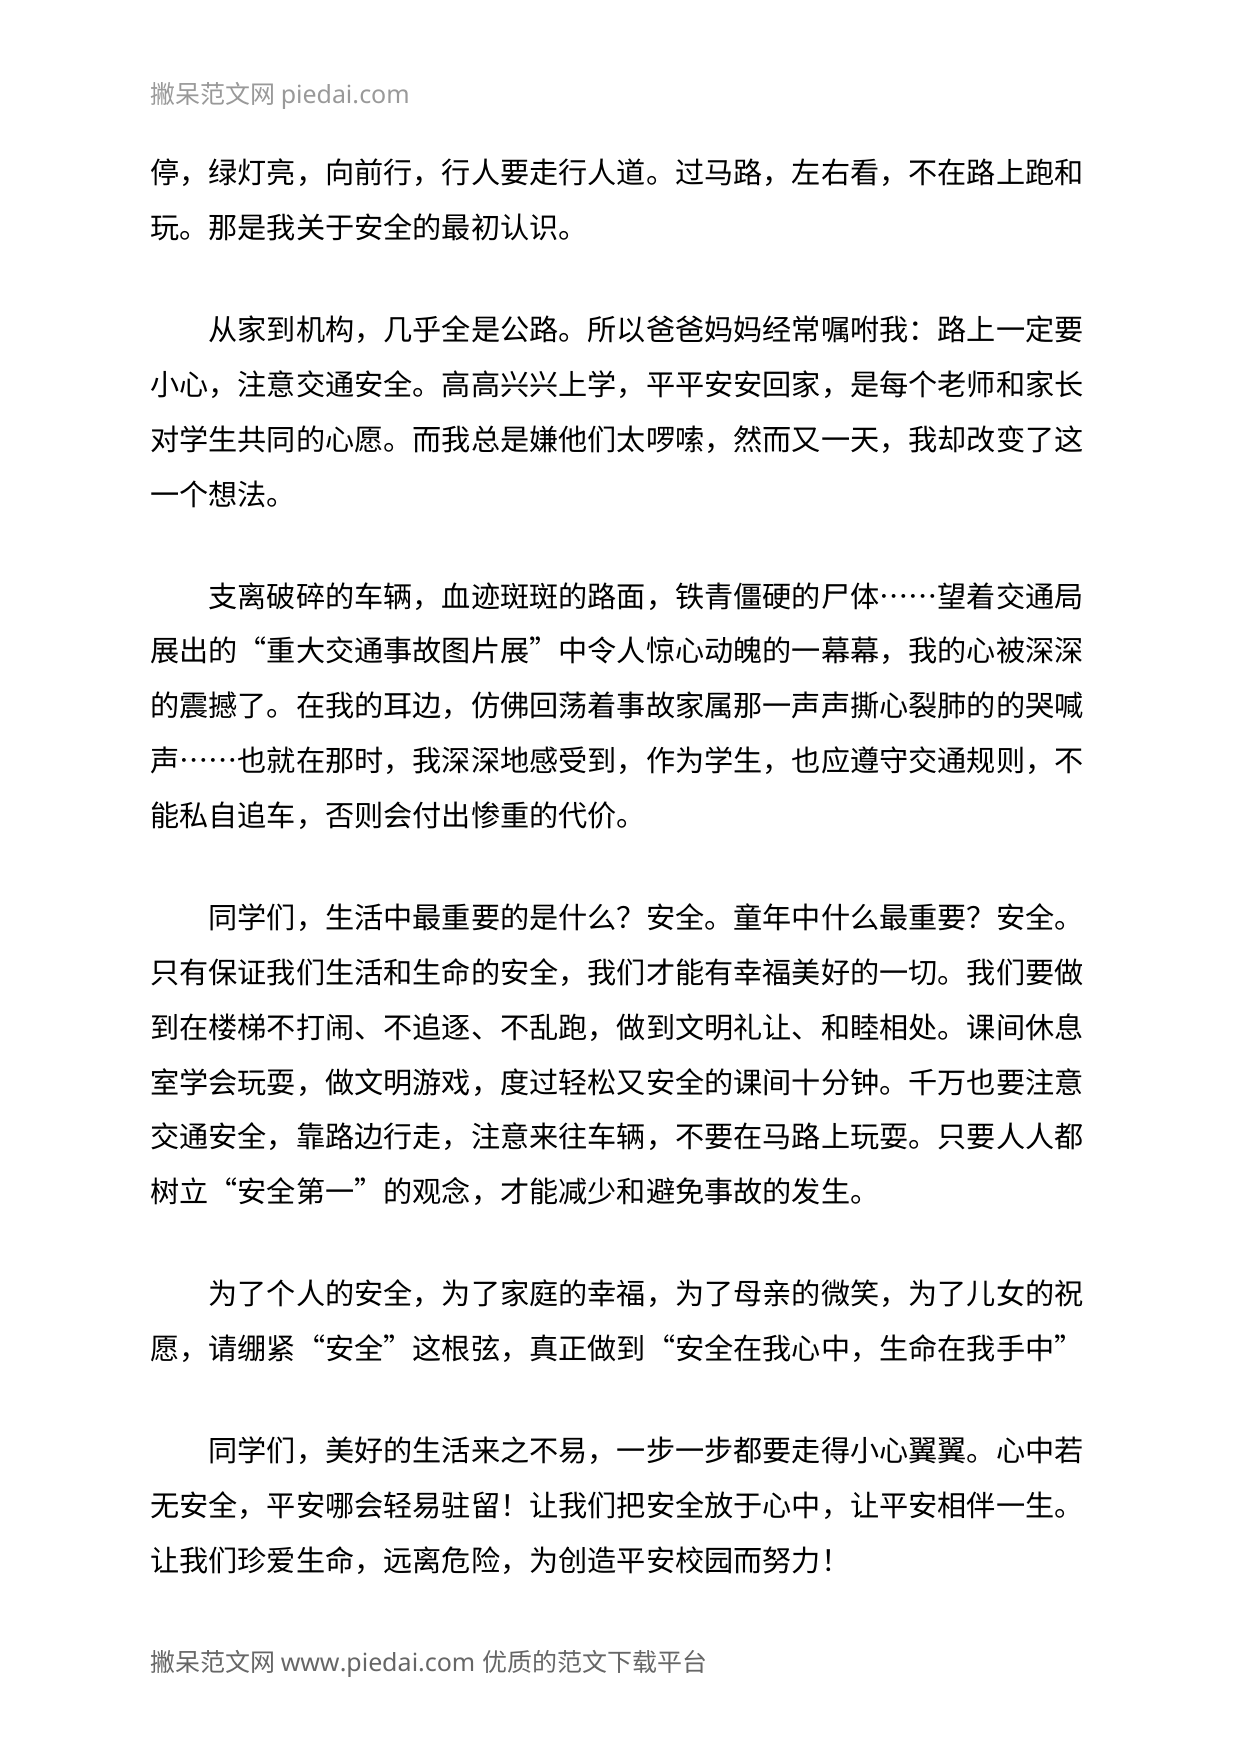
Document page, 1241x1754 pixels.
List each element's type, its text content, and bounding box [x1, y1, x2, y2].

text 为了个人的安全，为了家庭的幸福，为了母亲的微笑，为了儿女的祝愿，请绷紧“安全”这根弦，真正做到“安全在我心中，生命在我手中” [150, 1271, 1090, 1368]
text 同学们，生活中最重要的是什么？安全。童年中什么最重要？安全。只有保证我们生活和生命的安全，我们才能有幸福美好的一切。我们要做到在楼梯不打闹、不追逐、不乱跑，做到文明礼让、和睦相处。课间休息室学会玩耍，做文明游戏，度过轻松又安全的课间十分钟。千万也要注意交通安全，靠路边行走，注意来往车辆，不要在马路上玩耍。只要人人都树立“安全第一”的观念，才能减少和避免事故的发生。 [150, 894, 1090, 1211]
text 从家到机构，几乎全是公路。所以爸爸妈妈经常嘱咐我：路上一定要小心，注意交通安全。高高兴兴上学，平平安安回家，是每个老师和家长对学生共同的心愿。而我总是嫌他们太啰嗦，然而又一天，我却改变了这一个想法。 [150, 307, 1090, 514]
text 支离破碎的车辆，血迹斑斑的路面，铁青僵硬的尸体……望着交通局展出的“重大交通事故图片展”中令人惊心动魄的一幕幕，我的心被深深的震撼了。在我的耳边，仿佛回荡着事故家属那一声声撕心裂肺的的哭喊声……也就在那时，我深深地感受到，作为学生，也应遵守交通规则，不能私自追车，否则会付出惨重的代价。 [150, 573, 1090, 835]
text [150, 150, 1090, 247]
text 同学们，美好的生活来之不易，一步一步都要走得小心翼翼。心中若无安全，平安哪会轻易驻留！让我们把安全放于心中，让平安相伴一生。让我们珍爱生命，远离危险，为创造平安校园而努力！ [150, 1427, 1090, 1579]
